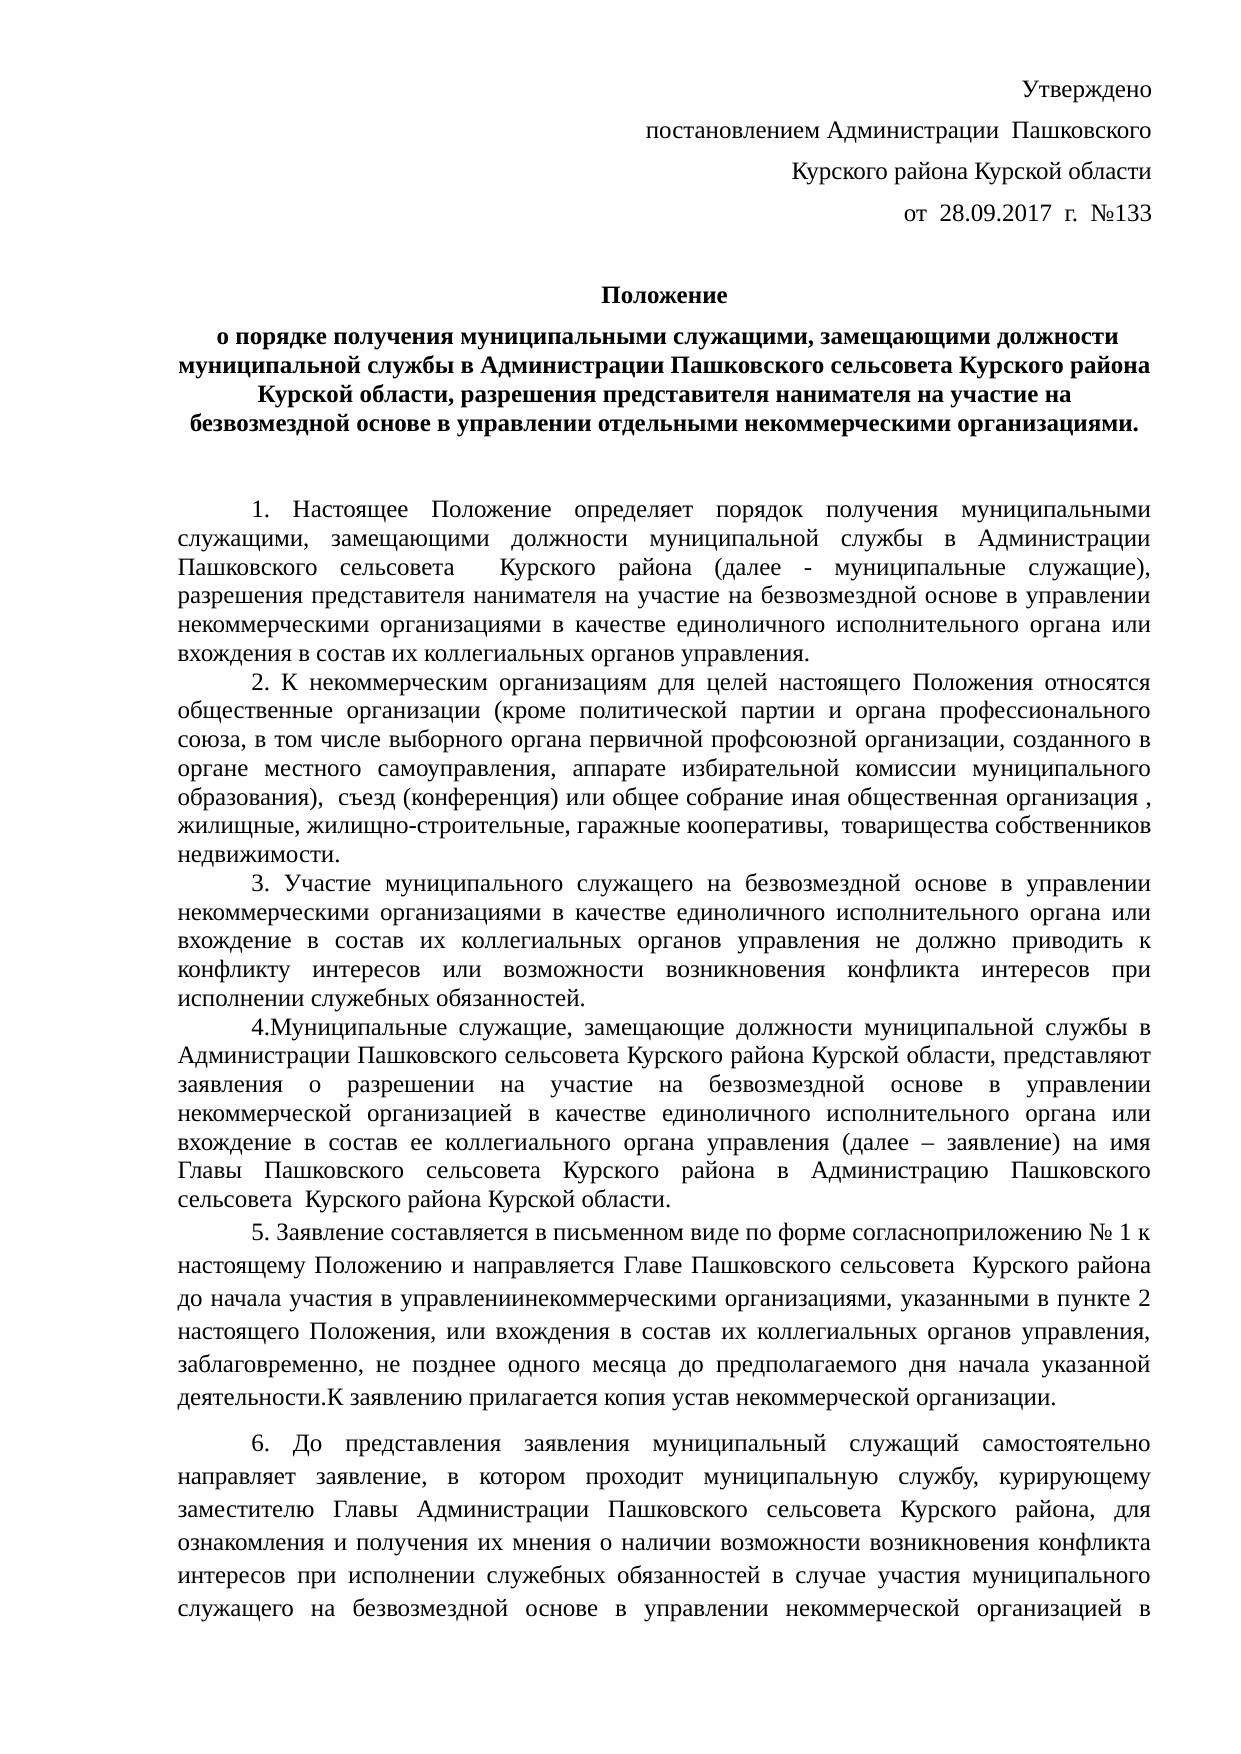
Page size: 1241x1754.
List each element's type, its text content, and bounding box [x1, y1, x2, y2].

text 1. Настоящее Положение определяет порядок получения муниципальными служащими, замещающими должности муниципальной службы в Администрации Пашковского сельсовета Курского района (далее - муниципальные служащие), разрешения представителя нанимателя на участие на безвозмездной основе в управлении некоммерческими организациями в качестве единоличного исполнительного органа или вхождения в состав их коллегиальных органов управления. [177, 494, 1152, 667]
text 5. Заявление составляется в письменном виде по форме согласноприложению № 1 к настоящему Положению и направляется Главе Пашковского сельсовета Курского района до начала участия в управлениинекоммерческими организациями, указанными в пункте 2 настоящего Положения, или вхождения в состав их коллегиальных органов управления, заблаговременно, не позднее одного месяца до предполагаемого дня начала указанной деятельности.К заявлению прилагается копия устав некоммерческой организации. [177, 1213, 1152, 1411]
text о порядке получения муниципальными служащими, замещающими должности муниципальной службы в Администрации Пашковского сельсовета Курского района Курской области, разрешения представителя нанимателя на участие на безвозмездной основе в управлении отдельными некоммерческими организациями. [177, 321, 1152, 436]
text 2. К некоммерческим организациям для целей настоящего Положения относятся общественные организации (кроме политической партии и органа профессионального союза, в том числе выборного органа первичной профсоюзной организации, созданного в органе местного самоуправления, аппарате избирательной комиссии муниципального образования), съезд (конференция) или общее собрание иная общественная организация , жилищные, жилищно-строительные, гаражные кооперативы, товарищества собственников недвижимости. [177, 667, 1152, 868]
text 3. Участие муниципального служащего на безвозмездной основе в управлении некоммерческими организациями в качестве единоличного исполнительного органа или вхождение в состав их коллегиальных органов управления не должно приводить к конфликту интересов или возможности возникновения конфликта интересов при исполнении служебных обязанностей. [177, 868, 1152, 1012]
text 4.Муниципальные служащие, замещающие должности муниципальной службы в Администрации Пашковского сельсовета Курского района Курской области, представляют заявления о разрешении на участие на безвозмездной основе в управлении некоммерческой организацией в качестве единоличного исполнительного органа или вхождение в состав ее коллегиального органа управления (далее – заявление) на имя Главы Пашковского сельсовета Курского района в Администрацию Пашковского сельсовета Курского района Курской области. [177, 1012, 1152, 1213]
text от 28.09.2017 г. №133 [177, 198, 1152, 226]
text Курского района Курской области [177, 156, 1152, 185]
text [177, 1424, 1152, 1622]
text Утверждено [177, 74, 1152, 103]
text постановлением Администрации Пашковского [177, 115, 1152, 144]
text Положение [177, 280, 1152, 309]
